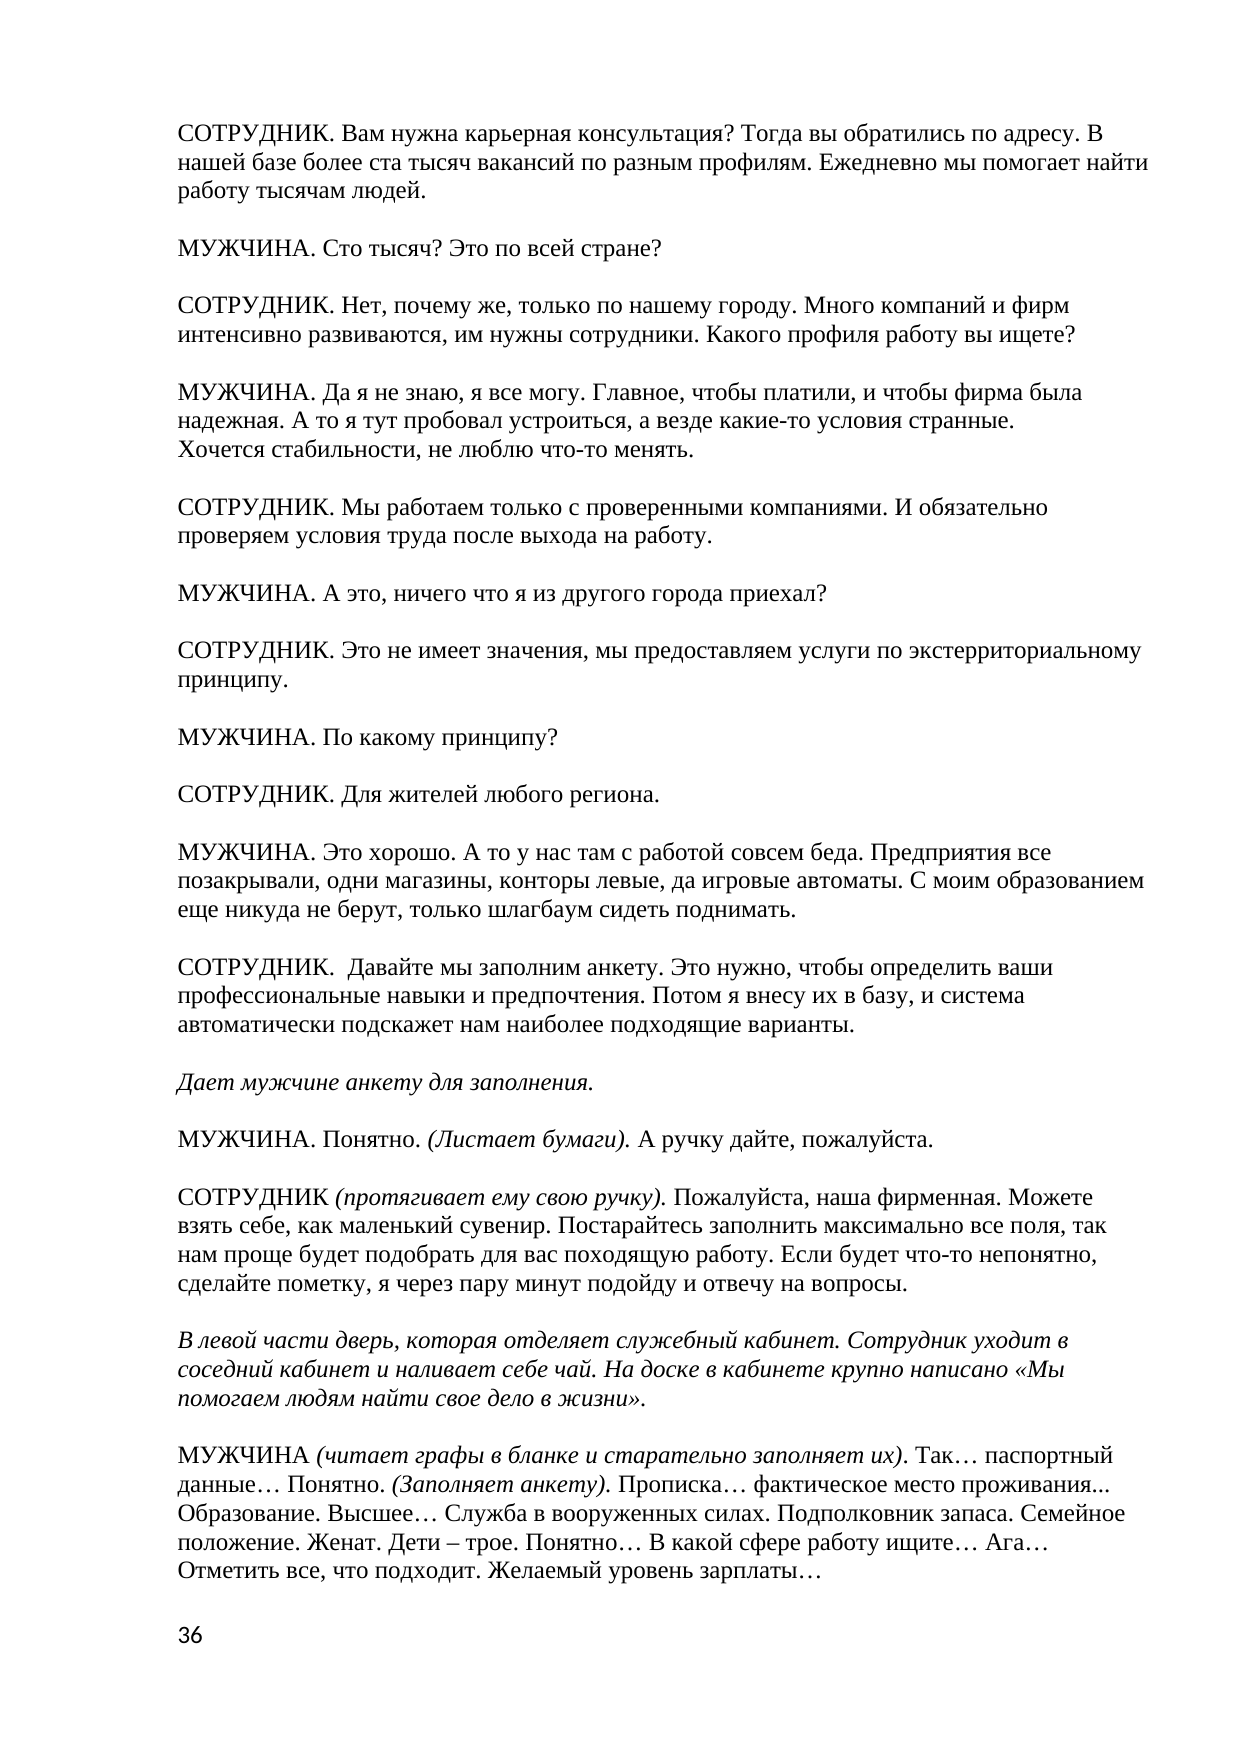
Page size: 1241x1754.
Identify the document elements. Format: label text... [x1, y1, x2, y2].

text МУЖЧИНА. Это хорошо. А то у нас там с работой совсем беда. Предприятия все позакрывали, одни магазины, конторы левые, да игровые автоматы. С моим образованием еще никуда не берут, только шлагбаум сидеть поднимать. [177, 837, 1152, 923]
text МУЖЧИНА. Да я не знаю, я все могу. Главное, чтобы платили, и чтобы фирма была надежная. А то я тут пробовал устроиться, а везде какие-то условия странные. [177, 377, 1152, 434]
text СОТРУДНИК. Мы работаем только с проверенными компаниями. И обязательно проверяем условия труда после выхода на работу. [177, 492, 1152, 549]
text СОТРУДНИК. Вам нужна карьерная консультация? Тогда вы обратились по адресу. В нашей базе более ста тысяч вакансий по разным профилям. Ежедневно мы помогает найти работу тысячам людей. [177, 118, 1152, 204]
text МУЖЧИНА. Понятно. (Листает бумаги). А ручку дайте, пожалуйста. [177, 1124, 1152, 1153]
text Хочется стабильности, не люблю что-то менять. [177, 434, 1152, 463]
text СОТРУДНИК (протягивает ему свою ручку). Пожалуйста, наша фирменная. Можете взять себе, как маленький сувенир. Постарайтесь заполнить максимально все поля, так нам проще будет подобрать для вас походящую работу. Если будет что-то непонятно, сделайте пометку, я через пару минут подойду и отвечу на вопросы. [177, 1182, 1152, 1297]
text МУЖЧИНА (читает графы в бланке и старательно заполняет их). Так… паспортный данные… Понятно. (Заполняет анкету). Прописка… фактическое место проживания... Образование. Высшее… Служба в вооруженных силах. Подполковник запаса. Семейное положение. Женат. Дети – трое. Понятно… В какой сфере работу ищите… Ага… Отметить все, что подходит. Желаемый уровень зарплаты… [177, 1441, 1152, 1584]
text Дает мужчине анкету для заполнения. [177, 1067, 1152, 1096]
text СОТРУДНИК. Для жителей любого региона. [177, 779, 1152, 808]
text МУЖЧИНА. Сто тысяч? Это по всей стране? [177, 233, 1152, 262]
text В левой части дверь, которая отделяет служебный кабинет. Сотрудник уходит в соседний кабинет и наливает себе чай. На доске в кабинете крупно написано «Мы помогаем людям найти свое дело в жизни». [177, 1326, 1152, 1412]
text СОТРУДНИК. Это не имеет значения, мы предоставляем услуги по экстерриториальному принципу. [177, 636, 1152, 693]
text СОТРУДНИК. Давайте мы заполним анкету. Это нужно, чтобы определить ваши профессиональные навыки и предпочтения. Потом я внесу их в базу, и система автоматически подскажет нам наиболее подходящие варианты. [177, 952, 1152, 1038]
text МУЖЧИНА. По какому принципу? [177, 722, 1152, 751]
text МУЖЧИНА. А это, ничего что я из другого города приехал? [177, 578, 1152, 607]
text СОТРУДНИК. Нет, почему же, только по нашему городу. Много компаний и фирм интенсивно развиваются, им нужны сотрудники. Какого профиля работу вы ищете? [177, 291, 1152, 348]
